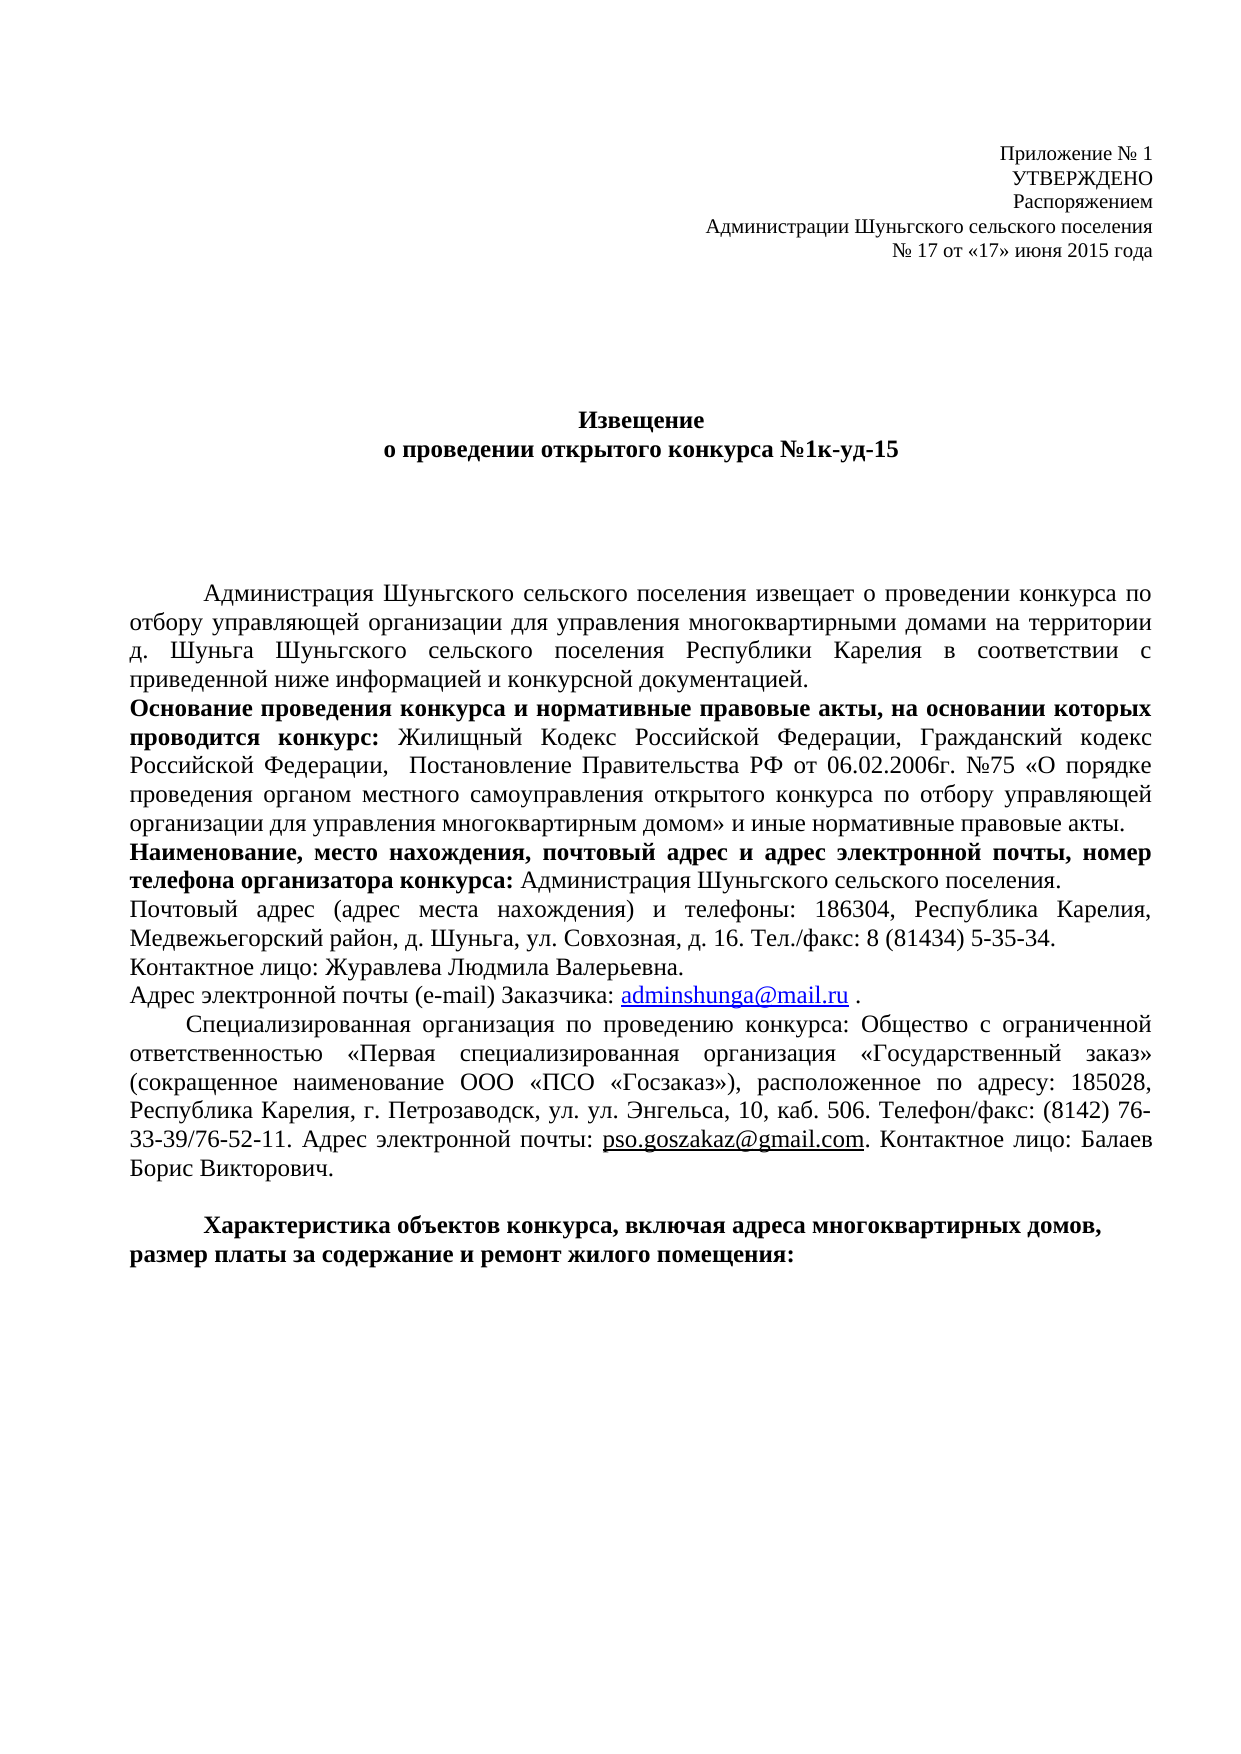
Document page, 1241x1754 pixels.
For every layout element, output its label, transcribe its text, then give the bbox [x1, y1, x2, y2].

text Распоряжением [129, 189, 1153, 213]
text Основание проведения конкурса и нормативные правовые акты, на основании которых проводится конкурс: Жилищный Кодекс Российской Федерации, Гражданский кодекс Российской Федерации, Постановление Правительства РФ от 06.02.2006г. №75 «О порядке проведения органом местного самоуправления открытого конкурса по отбору управляющей организации для управления многоквартирным домом» и иные нормативные правовые акты. [129, 693, 1153, 837]
text о проведении открытого конкурса №1к-уд-15 [129, 434, 1153, 463]
text Контактное лицо: Журавлева Людмила Валерьевна. [129, 952, 1153, 980]
text Администрации Шуньгского сельского поселения [129, 213, 1153, 238]
text Почтовый адрес (адрес места нахождения) и телефоны: 186304, Республика Карелия, Медвежьегорский район, д. Шуньга, ул. Совхозная, д. 16. Тел./факс: 8 (81434) 5-35-34. [129, 894, 1153, 952]
text Характеристика объектов конкурса, включая адреса многоквартирных домов, размер платы за содержание и ремонт жилого помещения: [129, 1210, 1153, 1268]
text Приложение № 1 [129, 141, 1153, 165]
text Специализированная организация по проведению конкурса: Общество с ограниченной ответственностью «Первая специализированная организация «Государственный заказ» (сокращенное наименование ООО «ПСО «Госзаказ»), расположенное по адресу: 185028, Республика Карелия, г. Петрозаводск, ул. ул. Энгельса, 10, каб. 506. Телефон/факс: (8142) 76-33-39/76-52-11. Адрес электронной почты: pso.goszakaz@gmail.com. Контактное лицо: Балаев Борис Викторович. [129, 1009, 1153, 1182]
text Адрес электронной почты (e-mail) Заказчика: adminshunga@mail.ru . [129, 980, 1153, 1009]
text Наименование, место нахождения, почтовый адрес и адрес электронной почты, номер телефона организатора конкурса: Администрация Шуньгского сельского поселения. [129, 837, 1153, 894]
text Извещение [129, 405, 1153, 434]
text Администрация Шуньгского сельского поселения извещает о проведении конкурса по отбору управляющей организации для управления многоквартирными домами на территории д. Шуньга Шуньгского сельского поселения Республики Карелия в соответствии с приведенной ниже информацией и конкурсной документацией. [129, 578, 1153, 693]
text УТВЕРЖДЕНО [129, 165, 1153, 189]
text № 17 от «17» июня 2015 года [129, 238, 1153, 262]
